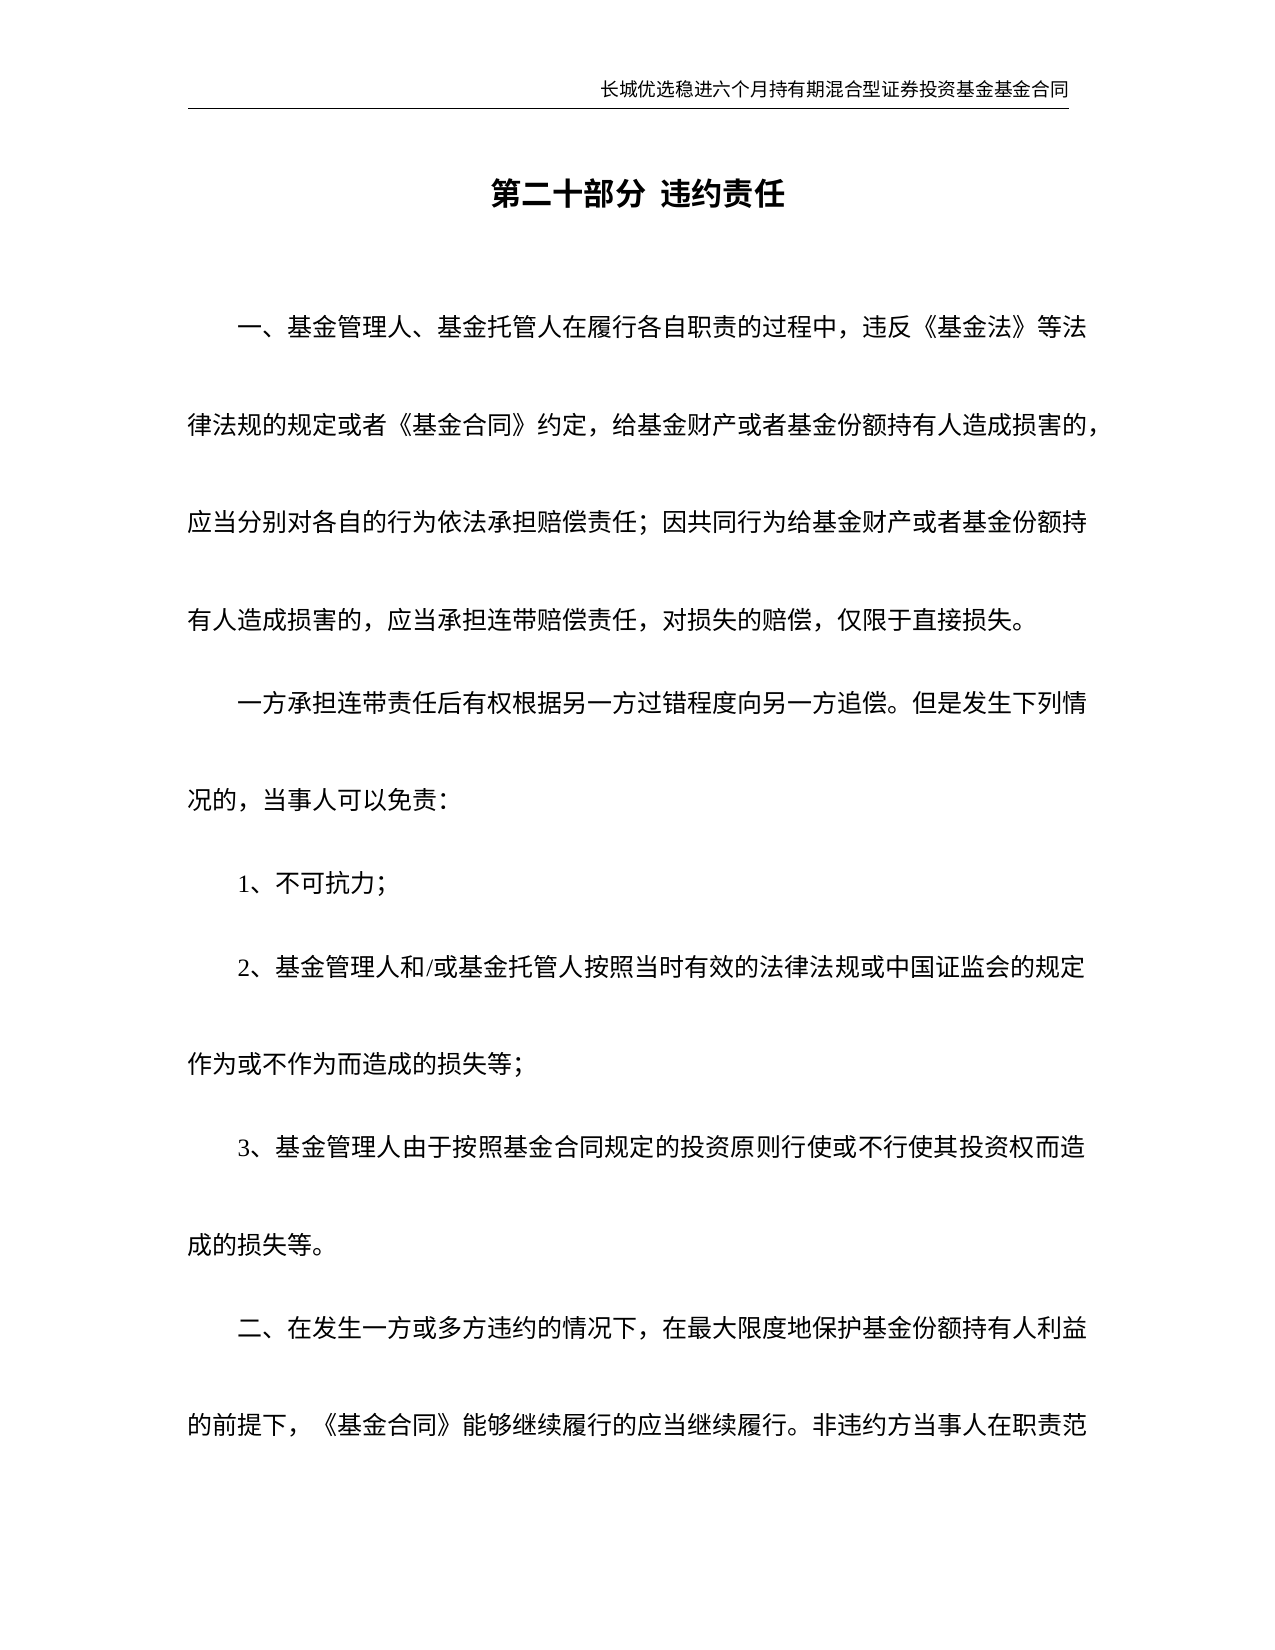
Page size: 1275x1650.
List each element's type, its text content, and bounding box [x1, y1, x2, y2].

subtitle 第二十部分 违约责任 [187, 159, 1087, 224]
text 一、基金管理人、基金托管人在履行各自职责的过程中，违反《基金法》等法律法规的规定或者《基金合同》约定，给基金财产或者基金份额持有人造成损害的，应当分别对各自的行为依法承担赔偿责任；因共同行为给基金财产或者基金份额持有人造成损害的，应当承担连带赔偿责任，对损失的赔偿，仅限于直接损失。 [187, 293, 1087, 651]
text 一方承担连带责任后有权根据另一方过错程度向另一方追偿。但是发生下列情况的，当事人可以免责： [187, 669, 1087, 831]
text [187, 1294, 1087, 1456]
text 1、不可抗力； [187, 849, 1087, 914]
text 2、基金管理人和/或基金托管人按照当时有效的法律法规或中国证监会的规定作为或不作为而造成的损失等； [187, 933, 1087, 1095]
text 3、基金管理人由于按照基金合同规定的投资原则行使或不行使其投资权而造成的损失等。 [187, 1113, 1087, 1276]
